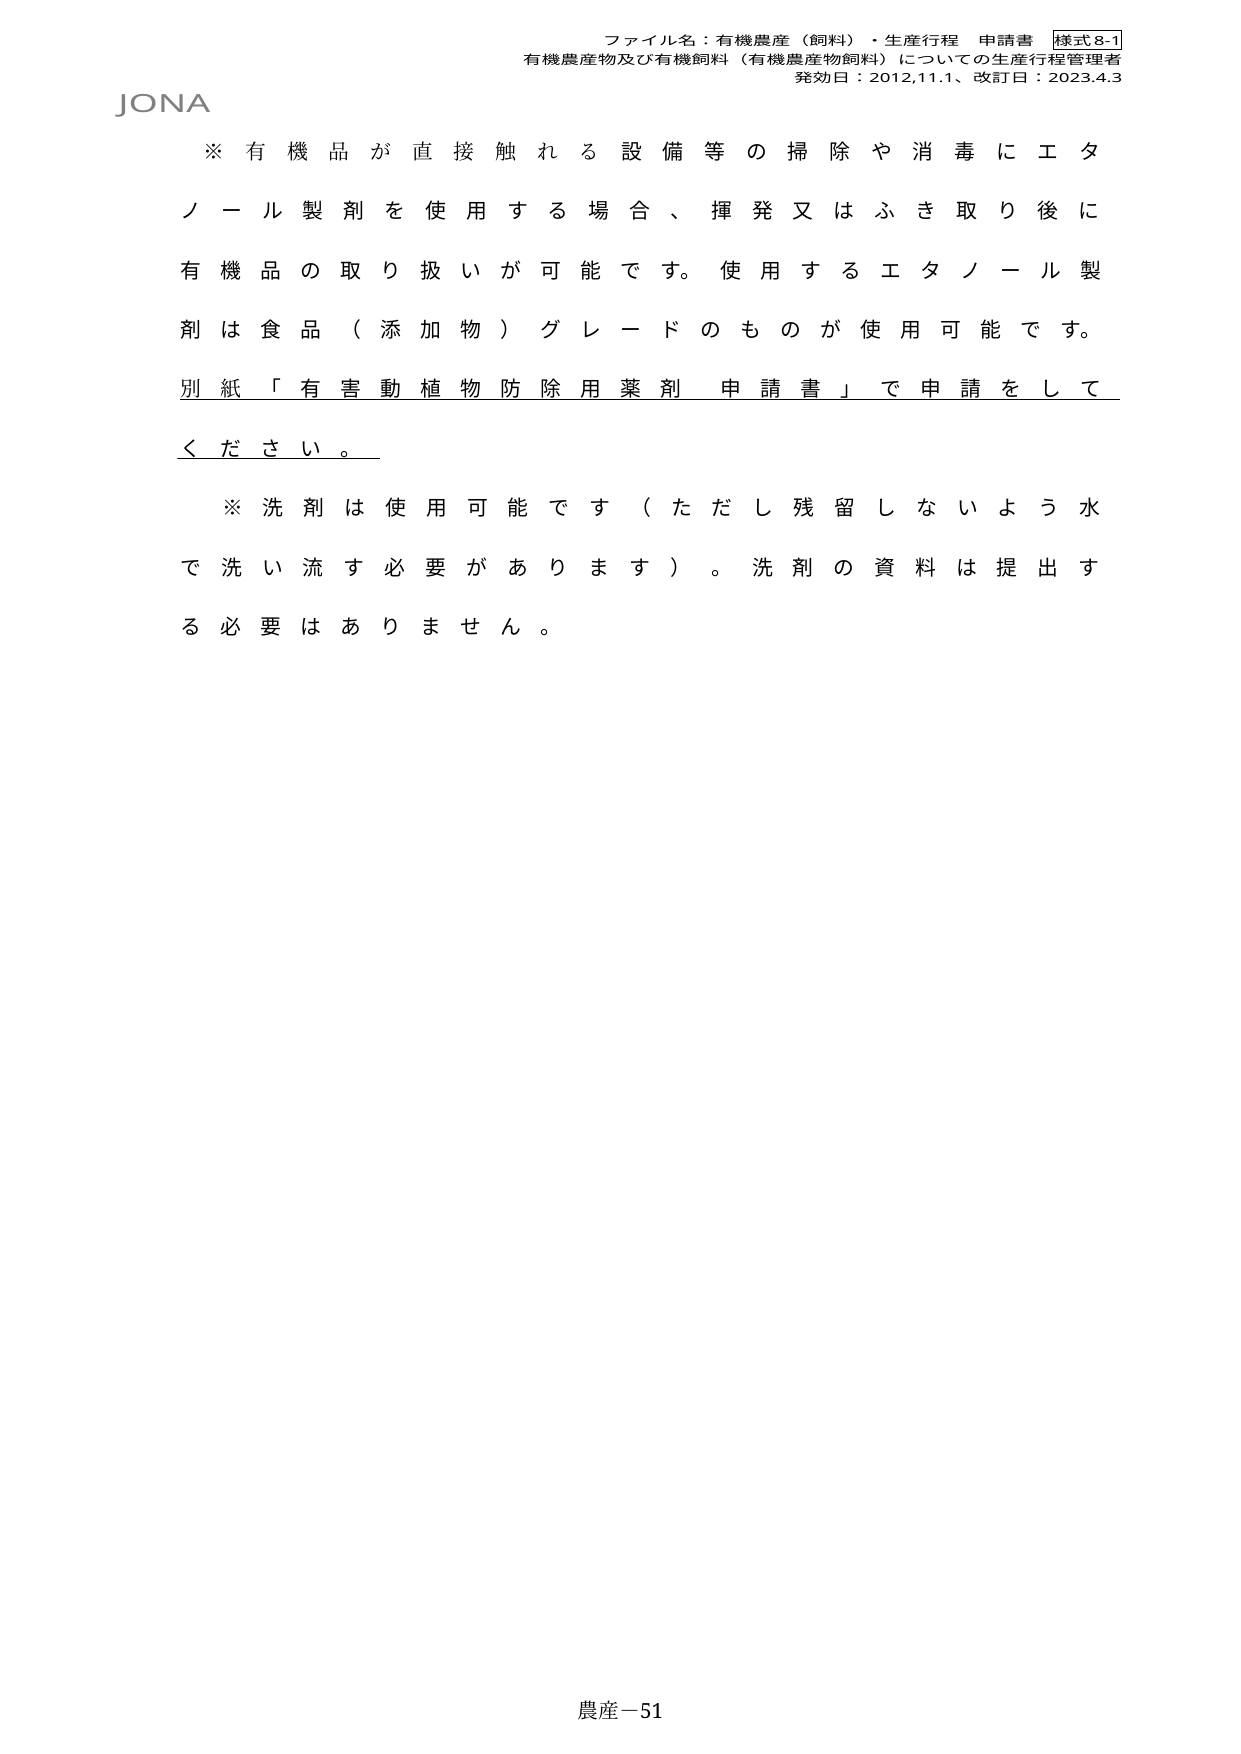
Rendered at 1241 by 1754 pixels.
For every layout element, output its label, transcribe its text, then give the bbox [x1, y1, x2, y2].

text ※有機品が直接触れる設備等の掃除や消毒にエタノール製剤を使用する場合、揮発又はふき取り後に有機品の取り扱いが可能です。使用するエタノール製剤は食品（添加物）グレードのものが使用可能です。別紙「有害動植物防除用薬剤 申請書」で申請をしてください。 [139, 121, 1120, 477]
text ※洗剤は使用可能です（ただし残留しないよう水で洗い流す必要があります）。洗剤の資料は提出する必要はありません。 [139, 477, 1120, 655]
